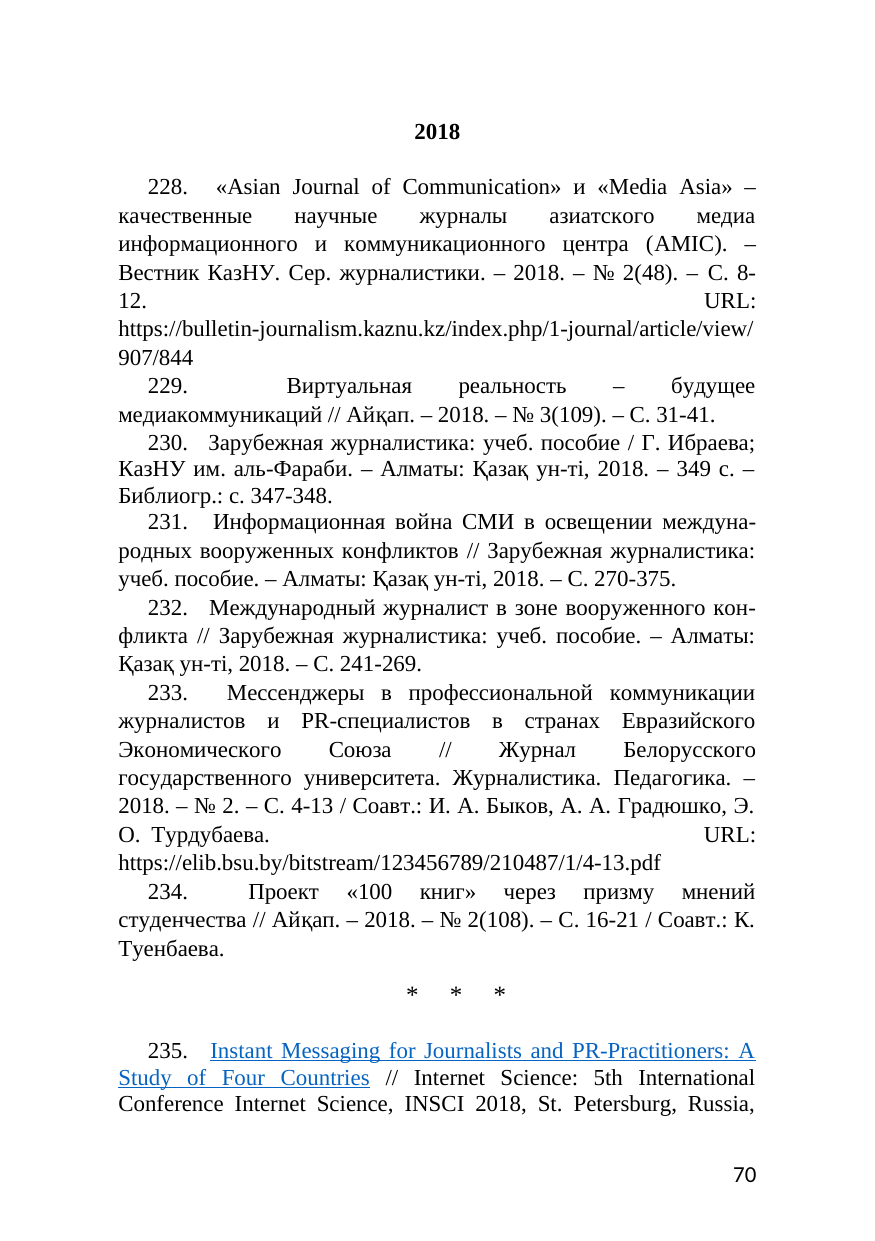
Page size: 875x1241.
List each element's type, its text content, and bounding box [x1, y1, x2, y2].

list Проект «100 книг» через призму мнений студенчества // Айқап. – 2018. – № 2(108). – С. 16-21 / Соавт.: К. Туенбаева. [118, 878, 756, 961]
text * * * [156, 980, 756, 1009]
list «Asian Journal of Communication» и «Media Asia» – качественные научные журналы азиатского медиа информационного и коммуникационного центра (AMIC). – Вестник КазНУ. Сер. журналистики. – 2018. – № 2(48). – С. 8-12. URL: https://bulletin-journalism.kaznu.kz/index.php/1-journal/article/view/907/844 [118, 173, 756, 370]
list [118, 1037, 756, 1116]
list Мессенджеры в профессиональной коммуникации журналистов и PR-специалистов в странах Евразийского Экономического Союза // Журнал Белорусского государственного университета. Журналистика. Педагогика. – 2018. – № 2. – С. 4-13 / Соавт.: И. А. Быков, А. А. Градюшко, Э. О. Турдубаева. URL: https://elib.bsu.by/bitstream/123456789/210487/1/4-13.pdf [118, 679, 756, 876]
list Виртуальная реальность – будущее медиакоммуникаций // Айқап. – 2018. – № 3(109). – С. 31-41. [118, 372, 756, 427]
list Международный журналист в зоне вооруженного конфликта // Зарубежная журналистика: учеб. пособие. – Алматы: Қазақ ун-ті, 2018. – С. 241-269. [118, 593, 756, 677]
text 2018 [118, 118, 756, 144]
list Информационная война СМИ в освещении международных вооруженных конфликтов // Зарубежная журналистика: учеб. пособие. – Алматы: Қазақ ун-ті, 2018. – С. 270-375. [118, 508, 756, 591]
list Зарубежная журналистика: учеб. пособие / Г. Ибраева; КазНУ им. аль-Фараби. – Алматы: Қазақ ун-ті, 2018. – 349 с. – Библиогр.: с. 347-348. [118, 429, 756, 508]
